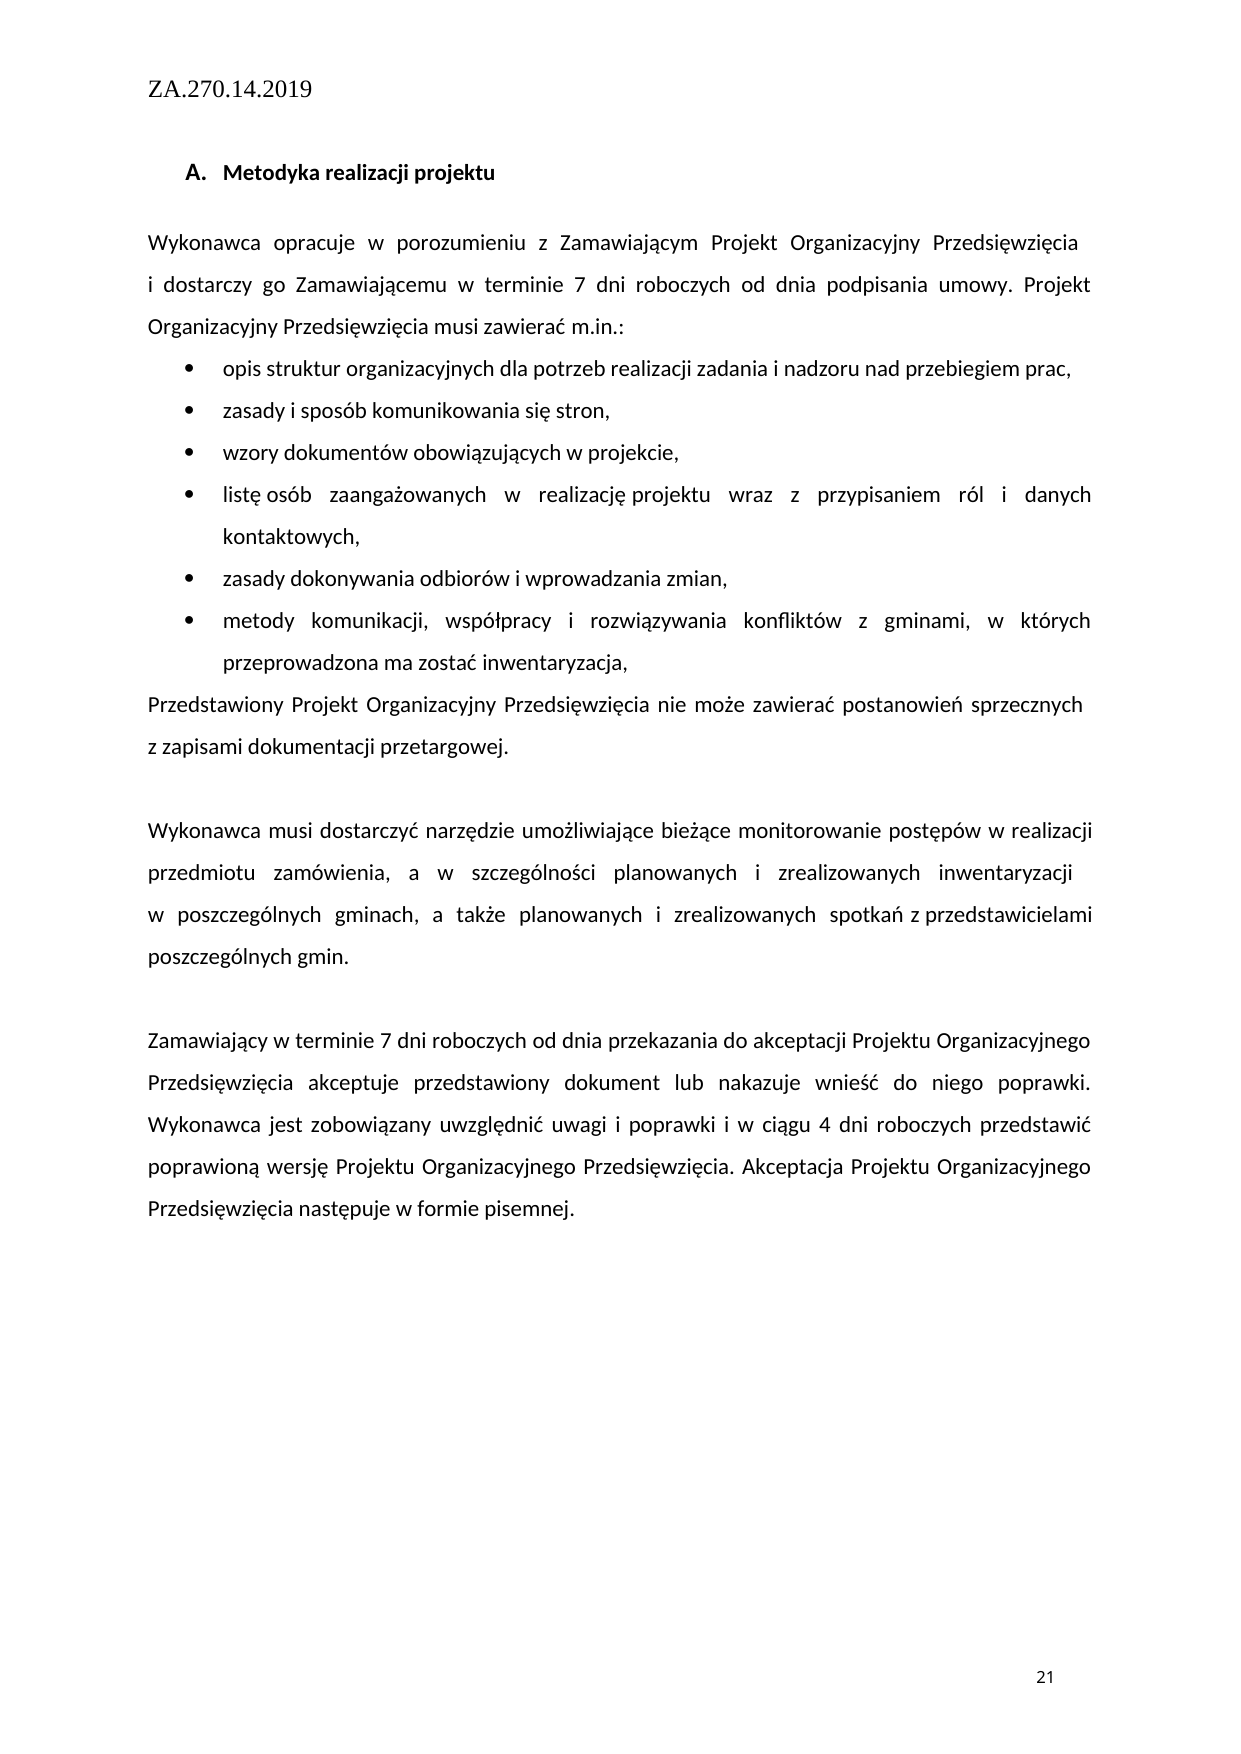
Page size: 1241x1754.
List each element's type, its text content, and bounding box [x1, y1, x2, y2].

list wzory dokumentów obowiązujących w projekcie, [185, 438, 1092, 466]
list opis struktur organizacyjnych dla potrzeb realizacji zadania i nadzoru nad przebiegiem prac, [185, 354, 1092, 382]
text Wykonawca opracuje w porozumieniu z Zamawiającym Projekt Organizacyjny Przedsięwzięcia i dostarczy go Zamawiającemu w terminie 7 dni roboczych od dnia podpisania umowy. Projekt Organizacyjny Przedsięwzięcia musi zawierać m.in.: [148, 228, 1092, 341]
list listę osób zaangażowanych w realizację projektu wraz z przypisaniem ról i danych kontaktowych, [185, 480, 1092, 550]
list zasady dokonywania odbiorów i wprowadzania zmian, [185, 564, 1092, 592]
list metody komunikacji, współpracy i rozwiązywania konfliktów z gminami, w których przeprowadzona ma zostać inwentaryzacja, [185, 606, 1092, 676]
subtitle Metodyka realizacji projektu [185, 156, 1092, 187]
list zasady i sposób komunikowania się stron, [185, 396, 1092, 424]
text Wykonawca musi dostarczyć narzędzie umożliwiające bieżące monitorowanie postępów w realizacji przedmiotu zamówienia, a w szczególności planowanych i zrealizowanych inwentaryzacji w poszczególnych gminach, a także planowanych i zrealizowanych spotkań z przedstawicielami poszczególnych gmin. [148, 816, 1092, 970]
text Zamawiający w terminie 7 dni roboczych od dnia przekazania do akceptacji Projektu Organizacyjnego Przedsięwzięcia akceptuje przedstawiony dokument lub nakazuje wnieść do niego poprawki. Wykonawca jest zobowiązany uwzględnić uwagi i poprawki i w ciągu 4 dni roboczych przedstawić poprawioną wersję Projektu Organizacyjnego Przedsięwzięcia. Akceptacja Projektu Organizacyjnego Przedsięwzięcia następuje w formie pisemnej. [148, 1026, 1092, 1222]
text Przedstawiony Projekt Organizacyjny Przedsięwzięcia nie może zawierać postanowień sprzecznych z zapisami dokumentacji przetargowej. [148, 690, 1092, 760]
